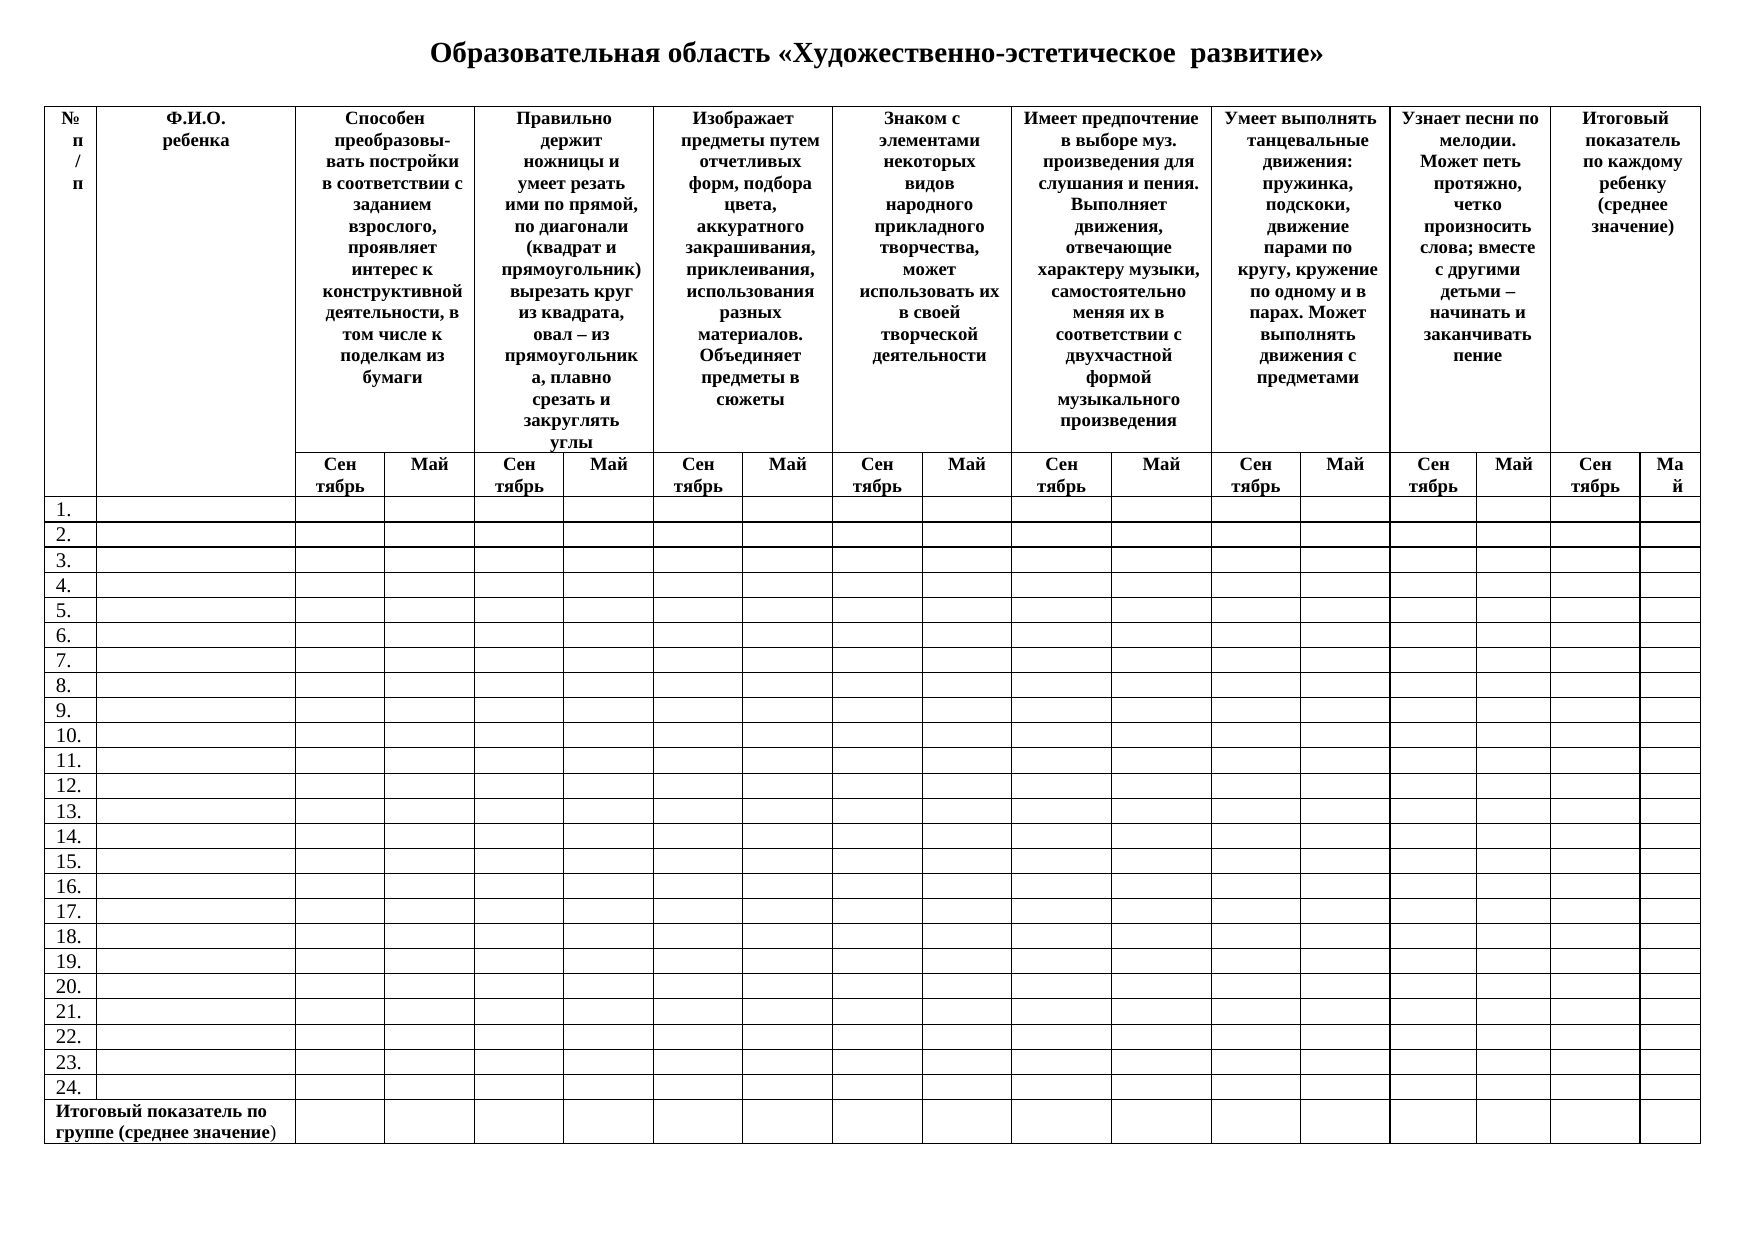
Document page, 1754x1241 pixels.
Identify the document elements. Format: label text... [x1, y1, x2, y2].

table_cell [1551, 899, 1639, 923]
table_cell [1012, 874, 1111, 898]
table_cell [654, 849, 742, 873]
table_cell [743, 548, 832, 572]
table_cell [1212, 974, 1300, 998]
table_cell [296, 523, 384, 546]
table_cell [1551, 849, 1639, 873]
table_cell [1477, 573, 1550, 597]
table_cell [833, 774, 922, 797]
table_cell [743, 999, 832, 1023]
table_cell [45, 849, 96, 873]
table_cell [654, 748, 742, 772]
table_cell [833, 974, 922, 998]
table_cell [1112, 1050, 1211, 1074]
table_cell [1641, 924, 1700, 948]
table_header Умеет выполнять танцевальные движения: пружинка, подскоки, движение парами по кругу, кружение по одному и в парах. Может выполнять движения с предметами [1212, 107, 1389, 452]
table_cell [1641, 824, 1700, 848]
table_cell [1012, 523, 1111, 546]
table_cell [1012, 849, 1111, 873]
table_cell [1477, 1100, 1550, 1143]
table_cell [1551, 648, 1639, 672]
table_cell [833, 748, 922, 772]
table_cell [1301, 598, 1389, 622]
table_cell [296, 723, 384, 747]
table_cell [1641, 673, 1700, 697]
table_cell Сен тябрь [1391, 453, 1476, 496]
table_cell [1012, 1025, 1111, 1048]
table_cell [743, 849, 832, 873]
table_cell [1212, 999, 1300, 1023]
table_cell [1112, 799, 1211, 823]
table_cell [385, 648, 474, 672]
table_cell [1391, 548, 1476, 572]
table_cell [1477, 497, 1550, 521]
table_cell [564, 1025, 653, 1048]
table_cell [923, 1075, 1011, 1099]
table_cell [97, 999, 295, 1023]
table_cell [385, 523, 474, 546]
table_cell [45, 648, 96, 672]
table_cell [1212, 623, 1300, 647]
table_cell [45, 1075, 96, 1099]
table_cell [1212, 748, 1300, 772]
table_cell [45, 497, 96, 521]
table_cell [475, 824, 563, 848]
table_cell [385, 974, 474, 998]
table_cell [1477, 849, 1550, 873]
table_cell [1477, 974, 1550, 998]
table_cell [1391, 598, 1476, 622]
table_cell [1112, 497, 1211, 521]
table_cell [743, 924, 832, 948]
table_cell [45, 523, 96, 546]
table_cell Сен тябрь [833, 453, 922, 496]
table_cell [743, 1100, 832, 1143]
table_cell [743, 648, 832, 672]
table_cell [296, 497, 384, 521]
table_cell [97, 548, 295, 572]
table_cell [296, 573, 384, 597]
table_cell [475, 673, 563, 697]
table_cell [1212, 573, 1300, 597]
table_cell [1112, 623, 1211, 647]
table_cell [1301, 1075, 1389, 1099]
table_cell [296, 999, 384, 1023]
table_cell [1212, 1100, 1300, 1143]
table_cell [475, 1075, 563, 1099]
table_cell [1551, 623, 1639, 647]
table_cell [833, 673, 922, 697]
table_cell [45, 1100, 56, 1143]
table_cell [97, 874, 295, 898]
table_cell [1301, 698, 1389, 722]
table_cell [475, 548, 563, 572]
table_cell [296, 1025, 384, 1048]
table_cell [1112, 774, 1211, 797]
table_cell [1301, 999, 1389, 1023]
table_cell [923, 849, 1011, 873]
table_cell [1477, 999, 1550, 1023]
table_cell [1012, 774, 1111, 797]
table_header Узнает песни по мелодии. Может петь протяжно, четко произносить слова; вместе с другими детьми – начинать и заканчивать пение [1391, 107, 1550, 452]
table_cell [97, 1025, 295, 1048]
table_cell [923, 824, 1011, 848]
table_cell [1641, 874, 1700, 898]
table_cell [385, 924, 474, 948]
table_cell [385, 949, 474, 973]
table_cell [1551, 999, 1639, 1023]
table_cell [475, 924, 563, 948]
table_cell [1212, 548, 1300, 572]
table_cell [743, 899, 832, 923]
table_cell [1551, 799, 1639, 823]
table_cell [743, 974, 832, 998]
table_cell [45, 598, 96, 622]
table_cell [1641, 748, 1700, 772]
table_cell [97, 1075, 295, 1099]
table_cell [45, 799, 96, 823]
table_cell [475, 623, 563, 647]
table_cell [475, 723, 563, 747]
table_cell Сен тябрь [1212, 453, 1300, 496]
table_cell [654, 623, 742, 647]
table_cell [475, 974, 563, 998]
table_cell [1477, 623, 1550, 647]
table_cell [833, 874, 922, 898]
table_cell Май [1641, 453, 1700, 496]
table_cell [385, 573, 474, 597]
table_cell [1212, 799, 1300, 823]
table_cell [1112, 874, 1211, 898]
table_cell [1301, 497, 1389, 521]
table_cell [743, 1025, 832, 1048]
table_cell [1641, 774, 1700, 797]
table_cell [923, 999, 1011, 1023]
table_cell [45, 623, 96, 647]
table_cell Май [385, 453, 474, 496]
table_cell [564, 824, 653, 848]
table_cell [1212, 924, 1300, 948]
table_cell [1212, 1050, 1300, 1074]
table_cell [654, 1025, 742, 1048]
table_cell [1012, 698, 1111, 722]
table_cell [564, 523, 653, 546]
table_cell [1641, 899, 1700, 923]
table_cell [1641, 1100, 1700, 1143]
table_cell Май [1112, 453, 1211, 496]
table_cell [1551, 523, 1639, 546]
table_cell [97, 623, 295, 647]
table_cell [1477, 648, 1550, 672]
table_cell [475, 849, 563, 873]
table_cell [475, 497, 563, 521]
table_cell [45, 1050, 96, 1074]
table_cell [1641, 523, 1700, 546]
table_cell [1477, 673, 1550, 697]
table_cell [743, 723, 832, 747]
table_cell [1477, 924, 1550, 948]
table_cell [923, 548, 1011, 572]
table_cell [654, 1075, 742, 1099]
table_cell [833, 1050, 922, 1074]
table_cell [475, 774, 563, 797]
table_cell [475, 1025, 563, 1048]
table_cell [385, 698, 474, 722]
table_cell [1551, 723, 1639, 747]
table_cell [385, 849, 474, 873]
table_cell [1112, 698, 1211, 722]
table_cell [1551, 698, 1639, 722]
table_cell [923, 573, 1011, 597]
table_cell [97, 748, 295, 772]
table_cell [1301, 573, 1389, 597]
table_cell [1012, 623, 1111, 647]
table_cell [1551, 1100, 1639, 1143]
table_cell [1012, 974, 1111, 998]
table_cell [743, 573, 832, 597]
table_cell [1641, 598, 1700, 622]
table_cell [296, 874, 384, 898]
table_cell Май [1477, 453, 1550, 496]
table_cell [385, 999, 474, 1023]
table_cell [1212, 497, 1300, 521]
table_cell [1301, 748, 1389, 772]
table_cell [1551, 774, 1639, 797]
table_cell [1477, 1075, 1550, 1099]
table_cell [475, 874, 563, 898]
table_cell [296, 849, 384, 873]
table_cell [296, 598, 384, 622]
table_cell [1012, 648, 1111, 672]
table_cell [475, 573, 563, 597]
table_cell [1391, 774, 1476, 797]
table_cell [1112, 673, 1211, 697]
table_cell [923, 949, 1011, 973]
table_cell [296, 698, 384, 722]
table_cell [1212, 874, 1300, 898]
table_cell [564, 1075, 653, 1099]
table_cell [564, 774, 653, 797]
table_cell [1477, 824, 1550, 848]
table_cell [1391, 1050, 1476, 1074]
table_cell [923, 774, 1011, 797]
table_cell [1391, 799, 1476, 823]
table_cell [97, 799, 295, 823]
table_cell [564, 723, 653, 747]
table_cell [564, 849, 653, 873]
table_cell [296, 924, 384, 948]
table_cell [564, 999, 653, 1023]
table_cell [564, 648, 653, 672]
table_cell [1391, 949, 1476, 973]
table_cell [385, 748, 474, 772]
table_header Итоговый показатель по каждому ребенку (среднее значение) [1551, 107, 1700, 452]
table_cell [385, 548, 474, 572]
table_cell [1551, 598, 1639, 622]
table_cell [1391, 523, 1476, 546]
table_cell [296, 774, 384, 797]
table_cell [654, 924, 742, 948]
table_cell [1212, 774, 1300, 797]
table_cell Сен тябрь [296, 453, 384, 496]
table_cell [654, 497, 742, 521]
table_cell [296, 673, 384, 697]
table_cell [1391, 623, 1476, 647]
table_cell [1212, 824, 1300, 848]
table_cell [97, 648, 295, 672]
table_cell [296, 1100, 384, 1143]
table_cell [833, 497, 922, 521]
table_cell [475, 1100, 563, 1143]
table_cell [385, 774, 474, 797]
table_cell [1112, 899, 1211, 923]
table_cell [833, 824, 922, 848]
table_cell [743, 1050, 832, 1074]
table_cell [1301, 849, 1389, 873]
table_cell [1391, 748, 1476, 772]
table_cell [1301, 949, 1389, 973]
table_cell [296, 1050, 384, 1074]
table_cell [564, 748, 653, 772]
table_cell [45, 723, 96, 747]
table_cell [923, 874, 1011, 898]
table_cell [923, 723, 1011, 747]
table_cell [385, 497, 474, 521]
table_cell [564, 874, 653, 898]
table_cell [1641, 623, 1700, 647]
table_cell [1012, 1075, 1111, 1099]
table_cell [385, 673, 474, 697]
table_cell [1641, 723, 1700, 747]
table_cell [1391, 974, 1476, 998]
table_cell [1391, 874, 1476, 898]
table_cell [654, 874, 742, 898]
table_cell [1212, 698, 1300, 722]
table_cell [97, 774, 295, 797]
table_cell [923, 523, 1011, 546]
table_cell [296, 799, 384, 823]
table_cell [385, 723, 474, 747]
table_cell [296, 548, 384, 572]
table_cell [45, 774, 96, 797]
table_cell [1391, 1025, 1476, 1048]
table_cell [743, 623, 832, 647]
table_cell [564, 799, 653, 823]
table_cell [296, 974, 384, 998]
table_cell [1112, 1100, 1211, 1143]
table_header Изображает предметы путем отчетливых форм, подбора цвета, аккуратного закрашивания, приклеивания, использования разных материалов. Объединяет предметы в сюжеты [654, 107, 832, 452]
table_header Способен преобразовы-вать постройки в соответствии с заданием взрослого, проявляет интерес к конструктивной деятельности, в том числе к поделкам из бумаги [296, 107, 474, 452]
table_cell [385, 824, 474, 848]
table_cell [1391, 924, 1476, 948]
table_cell [1551, 1075, 1639, 1099]
table_cell [923, 974, 1011, 998]
table_cell [475, 799, 563, 823]
table_cell [1012, 949, 1111, 973]
table_cell Май [564, 453, 653, 496]
table_cell [1212, 523, 1300, 546]
table_cell [1012, 824, 1111, 848]
table_cell [45, 548, 96, 572]
table_cell [475, 698, 563, 722]
table_cell [1301, 899, 1389, 923]
table_cell [654, 723, 742, 747]
table_cell [385, 799, 474, 823]
table_cell [743, 949, 832, 973]
table_cell [654, 1100, 742, 1143]
table_cell [654, 899, 742, 923]
table_cell Май [923, 453, 1011, 496]
table_cell [564, 598, 653, 622]
table_cell [1477, 899, 1550, 923]
table_cell [1012, 748, 1111, 772]
table_cell [923, 1100, 1011, 1143]
table_cell [475, 899, 563, 923]
table_cell [1301, 1100, 1389, 1143]
table_cell Май [743, 453, 832, 496]
table_cell [1391, 1075, 1476, 1099]
table_cell [564, 623, 653, 647]
table_cell [923, 1025, 1011, 1048]
table_cell [1641, 849, 1700, 873]
table_cell [45, 824, 96, 848]
table_cell [45, 1025, 96, 1048]
table_cell [1301, 1025, 1389, 1048]
table_cell [45, 999, 96, 1023]
table_cell [564, 698, 653, 722]
table_cell [1551, 949, 1639, 973]
table_cell [1112, 949, 1211, 973]
table_cell [1391, 899, 1476, 923]
table_cell [1212, 1075, 1300, 1099]
table_cell [385, 1050, 474, 1074]
table_cell [743, 523, 832, 546]
table_cell [475, 648, 563, 672]
table_cell [475, 1050, 563, 1074]
table_cell [1212, 1025, 1300, 1048]
table_cell [1212, 648, 1300, 672]
table_cell [833, 598, 922, 622]
table_cell [385, 874, 474, 898]
table_cell [923, 799, 1011, 823]
table_cell [1112, 648, 1211, 672]
table_cell [1012, 673, 1111, 697]
table_cell [833, 523, 922, 546]
table_cell [45, 748, 96, 772]
table_cell [1477, 548, 1550, 572]
table_cell [1112, 748, 1211, 772]
table_cell [97, 1050, 295, 1074]
table_cell [923, 899, 1011, 923]
table_cell [743, 497, 832, 521]
table_cell [1641, 1050, 1700, 1074]
table_cell [1012, 899, 1111, 923]
table_cell Сен тябрь [1551, 453, 1639, 496]
table_cell [1301, 723, 1389, 747]
table_cell [1641, 497, 1700, 521]
table_cell [1112, 1075, 1211, 1099]
table_cell [923, 623, 1011, 647]
table_cell Сен тябрь [475, 453, 563, 496]
table_cell [1012, 497, 1111, 521]
table_cell [833, 1075, 922, 1099]
table_cell [1012, 1050, 1111, 1074]
table_cell [1641, 1075, 1700, 1099]
table_cell [1212, 849, 1300, 873]
table_cell [923, 673, 1011, 697]
table_cell [45, 899, 96, 923]
table_cell [1212, 723, 1300, 747]
table_cell [385, 1100, 474, 1143]
table_cell [1641, 573, 1700, 597]
table_cell [385, 598, 474, 622]
table_cell [1477, 748, 1550, 772]
table_cell [45, 974, 96, 998]
table_cell [1641, 949, 1700, 973]
table_cell [475, 949, 563, 973]
table_cell [654, 774, 742, 797]
table_cell [97, 924, 295, 948]
table_cell [564, 573, 653, 597]
table_cell Сен тябрь [654, 453, 742, 496]
table_cell [45, 673, 96, 697]
table_cell [1641, 698, 1700, 722]
table_cell [564, 974, 653, 998]
table_cell [564, 949, 653, 973]
table_cell [296, 623, 384, 647]
table_header № п/п [45, 107, 96, 496]
table_cell [1112, 924, 1211, 948]
table_cell [97, 497, 295, 521]
table_cell [385, 1075, 474, 1099]
table_cell [1477, 598, 1550, 622]
table_cell [833, 924, 922, 948]
table_cell [1301, 774, 1389, 797]
table_cell [45, 874, 96, 898]
table_cell [654, 949, 742, 973]
table_cell [1551, 874, 1639, 898]
table_cell [564, 497, 653, 521]
table_cell [1391, 673, 1476, 697]
table_cell [1112, 573, 1211, 597]
table_cell [97, 849, 295, 873]
table_cell [1551, 748, 1639, 772]
table_cell [564, 899, 653, 923]
table_header Знаком с элементами некоторых видов народного прикладного творчества, может использовать их в своей творческой деятельности [833, 107, 1011, 452]
table_cell [654, 999, 742, 1023]
table_cell [923, 497, 1011, 521]
table_cell [1112, 523, 1211, 546]
table_cell [296, 899, 384, 923]
table_cell [564, 673, 653, 697]
table_cell [833, 999, 922, 1023]
table_cell [923, 1050, 1011, 1074]
table_cell [1551, 1025, 1639, 1048]
table_cell [833, 1025, 922, 1048]
table_cell [45, 924, 96, 948]
table_cell [45, 698, 96, 722]
table_cell [743, 673, 832, 697]
table_cell [564, 1050, 653, 1074]
table_cell [833, 849, 922, 873]
table_cell [1012, 924, 1111, 948]
table_cell [97, 949, 295, 973]
table_cell Сен тябрь [1012, 453, 1111, 496]
table_cell [475, 523, 563, 546]
table_cell [1301, 673, 1389, 697]
table_cell [654, 523, 742, 546]
table_cell [1301, 648, 1389, 672]
table_cell [743, 774, 832, 797]
table_cell [1012, 1100, 1111, 1143]
table_cell [654, 799, 742, 823]
table_cell [833, 799, 922, 823]
table_cell [1551, 924, 1639, 948]
table_cell [1112, 999, 1211, 1023]
table_cell [833, 548, 922, 572]
table_cell [1477, 698, 1550, 722]
table_cell [1391, 849, 1476, 873]
table_cell [1112, 1025, 1211, 1048]
table_cell [1301, 1050, 1389, 1074]
table_cell [923, 698, 1011, 722]
table_cell [923, 748, 1011, 772]
table_cell [1012, 598, 1111, 622]
table_cell [97, 824, 295, 848]
table_cell [1391, 648, 1476, 672]
table_cell [97, 899, 295, 923]
table_cell [1477, 949, 1550, 973]
table_cell [1012, 573, 1111, 597]
table_cell [1551, 497, 1639, 521]
table_cell [1391, 999, 1476, 1023]
table_cell [97, 598, 295, 622]
table_cell [833, 949, 922, 973]
table_cell [1391, 824, 1476, 848]
table_cell [1477, 1050, 1550, 1074]
table_cell [1112, 824, 1211, 848]
table_cell [97, 698, 295, 722]
table_cell [1391, 497, 1476, 521]
table_cell [97, 573, 295, 597]
table_cell [654, 974, 742, 998]
table_cell [743, 824, 832, 848]
table_cell [1112, 723, 1211, 747]
table_cell [296, 748, 384, 772]
table_cell [654, 598, 742, 622]
table_header Ф.И.О. ребенка [97, 107, 295, 496]
table_cell [1012, 999, 1111, 1023]
table_cell [1301, 799, 1389, 823]
table_cell [296, 824, 384, 848]
table_cell [743, 748, 832, 772]
table_cell [97, 974, 295, 998]
table_cell [743, 698, 832, 722]
table_cell [564, 924, 653, 948]
table_cell [97, 523, 295, 546]
table_cell [743, 1075, 832, 1099]
table_cell [97, 723, 295, 747]
table_cell [45, 573, 96, 597]
table_cell [1477, 1025, 1550, 1048]
table_cell [1641, 974, 1700, 998]
table_cell [1391, 723, 1476, 747]
table_header Правильно держит ножницы и умеет резать ими по прямой, по диагонали (квадрат и прямоугольник)вырезать круг из квадрата, овал – из прямоугольника, плавно срезать и закруглять углы [475, 107, 653, 452]
subtitle Образовательная область «Художественно-эстетическое развитие» [89, 44, 1665, 67]
table_cell [923, 648, 1011, 672]
table_cell [385, 1025, 474, 1048]
table_cell [1477, 799, 1550, 823]
table_cell [654, 673, 742, 697]
table_cell [1212, 673, 1300, 697]
table_cell [1301, 623, 1389, 647]
table_cell [1391, 1100, 1476, 1143]
table_cell [654, 698, 742, 722]
table_cell [1641, 799, 1700, 823]
table_cell [296, 648, 384, 672]
table_cell [1551, 673, 1639, 697]
table_cell [833, 1100, 922, 1143]
table_cell [1641, 1025, 1700, 1048]
table_cell [1477, 723, 1550, 747]
table_cell [1551, 824, 1639, 848]
table_cell [564, 548, 653, 572]
table_cell [296, 949, 384, 973]
table_cell [1477, 874, 1550, 898]
table_cell [654, 573, 742, 597]
table_cell [475, 748, 563, 772]
table_cell [1112, 974, 1211, 998]
table_cell [654, 824, 742, 848]
table_cell [743, 598, 832, 622]
table_cell [833, 623, 922, 647]
table_cell [1301, 924, 1389, 948]
table_cell [654, 548, 742, 572]
table_cell Май [1301, 453, 1389, 496]
table_cell [833, 899, 922, 923]
table_cell [833, 648, 922, 672]
table_cell [1112, 548, 1211, 572]
table_cell [1641, 548, 1700, 572]
table_cell [1641, 648, 1700, 672]
table_cell [1477, 774, 1550, 797]
table_cell [1301, 523, 1389, 546]
table_cell [1301, 874, 1389, 898]
table_cell [1301, 548, 1389, 572]
table_cell [654, 1050, 742, 1074]
table_cell [385, 623, 474, 647]
table_cell [1012, 723, 1111, 747]
table_cell [1112, 849, 1211, 873]
table_cell [1477, 523, 1550, 546]
table_cell [1551, 1050, 1639, 1074]
table_cell [1012, 548, 1111, 572]
table_cell [1391, 698, 1476, 722]
table_cell [1012, 799, 1111, 823]
table_cell [1551, 573, 1639, 597]
table_cell [45, 949, 96, 973]
table_cell [923, 924, 1011, 948]
table_cell [296, 1075, 384, 1099]
table_cell [1641, 999, 1700, 1023]
table_cell [743, 799, 832, 823]
table_cell [1212, 598, 1300, 622]
table_cell [923, 598, 1011, 622]
table_cell [833, 573, 922, 597]
table_header Имеет предпочтение в выборе муз. произведения для слушания и пения. Выполняет движения, отвечающие характеру музыки, самостоятельно меняя их в соответствии с двухчастной формой музыкального произведения [1012, 107, 1211, 452]
table_cell [475, 598, 563, 622]
table_cell [1301, 824, 1389, 848]
table_cell [1112, 598, 1211, 622]
table_cell [833, 698, 922, 722]
table_cell [1551, 548, 1639, 572]
table_cell [743, 874, 832, 898]
table_cell [475, 999, 563, 1023]
table_cell [385, 899, 474, 923]
table_cell [1551, 974, 1639, 998]
table_cell [1212, 949, 1300, 973]
table_cell [564, 1100, 653, 1143]
table_cell [833, 723, 922, 747]
table_cell [97, 673, 295, 697]
table_cell [1212, 899, 1300, 923]
table_cell [1391, 573, 1476, 597]
table_cell [654, 648, 742, 672]
table_cell [1301, 974, 1389, 998]
